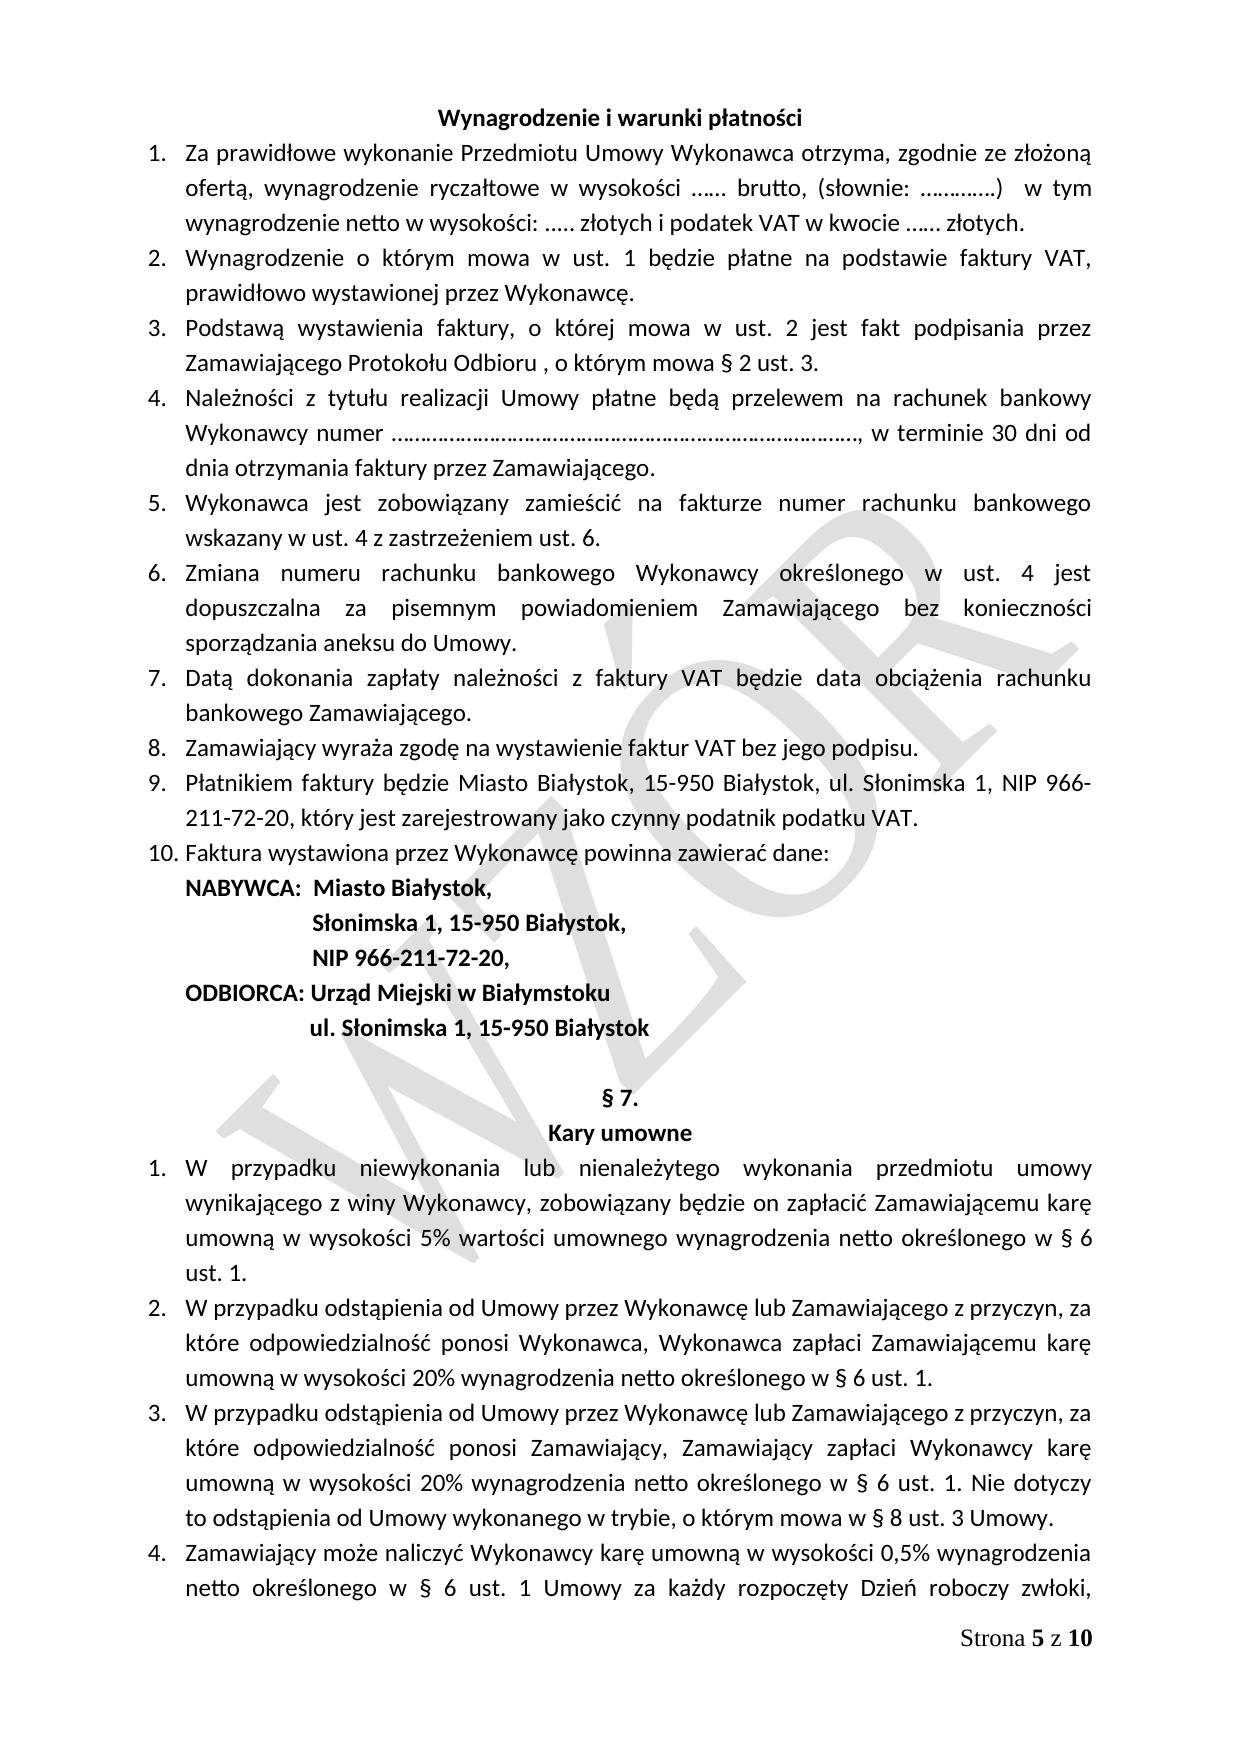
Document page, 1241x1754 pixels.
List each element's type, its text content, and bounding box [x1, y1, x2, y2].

text Wynagrodzenie i warunki płatności [148, 102, 1093, 133]
list Należności z tytułu realizacji Umowy płatne będą przelewem na rachunek bankowy Wykonawcy numer ………………………………………………………………………, w terminie 30 dni od dnia otrzymania faktury przez Zamawiającego. [148, 382, 1093, 483]
list Faktura wystawiona przez Wykonawcę powinna zawierać dane: [148, 837, 1093, 868]
text Kary umowne [148, 1117, 1093, 1148]
list ODBIORCA: Urząd Miejski w Białymstoku [185, 977, 1093, 1008]
list W przypadku odstąpienia od Umowy przez Wykonawcę lub Zamawiającego z przyczyn, za które odpowiedzialność ponosi Wykonawca, Wykonawca zapłaci Zamawiającemu karę umowną w wysokości 20% wynagrodzenia netto określonego w § 6 ust. 1. [148, 1292, 1093, 1393]
list W przypadku niewykonania lub nienależytego wykonania przedmiotu umowy wynikającego z winy Wykonawcy, zobowiązany będzie on zapłacić Zamawiającemu karę umowną w wysokości 5% wartości umownego wynagrodzenia netto określonego w § 6 ust. 1. [148, 1152, 1093, 1288]
list NABYWCA: Miasto Białystok, [185, 872, 1093, 903]
list ul. Słonimska 1, 15-950 Białystok [185, 1012, 1093, 1043]
list Podstawą wystawienia faktury, o której mowa w ust. 2 jest fakt podpisania przez Zamawiającego Protokołu Odbioru , o którym mowa § 2 ust. 3. [148, 312, 1093, 378]
list Zamawiający wyraża zgodę na wystawienie faktur VAT bez jego podpisu. [148, 732, 1093, 763]
list Zmiana numeru rachunku bankowego Wykonawcy określonego w ust. 4 jest dopuszczalna za pisemnym powiadomieniem Zamawiającego bez konieczności sporządzania aneksu do Umowy. [148, 557, 1093, 658]
list W przypadku odstąpienia od Umowy przez Wykonawcę lub Zamawiającego z przyczyn, za które odpowiedzialność ponosi Zamawiający, Zamawiający zapłaci Wykonawcy karę umowną w wysokości 20% wynagrodzenia netto określonego w § 6 ust. 1. Nie dotyczy to odstąpienia od Umowy wykonanego w trybie, o którym mowa w § 8 ust. 3 Umowy. [148, 1397, 1093, 1533]
list NIP 966-211-72-20, [185, 942, 1093, 973]
list Płatnikiem faktury będzie Miasto Białystok, 15-950 Białystok, ul. Słonimska 1, NIP 966-211-72-20, który jest zarejestrowany jako czynny podatnik podatku VAT. [148, 767, 1093, 833]
list Datą dokonania zapłaty należności z faktury VAT będzie data obciążenia rachunku bankowego Zamawiającego. [148, 662, 1093, 728]
list Za prawidłowe wykonanie Przedmiotu Umowy Wykonawca otrzyma, zgodnie ze złożoną ofertą, wynagrodzenie ryczałtowe w wysokości …… brutto, (słownie: ………….) w tym wynagrodzenie netto w wysokości: ..… złotych i podatek VAT w kwocie …… złotych. [148, 137, 1093, 238]
list Wynagrodzenie o którym mowa w ust. 1 będzie płatne na podstawie faktury VAT, prawidłowo wystawionej przez Wykonawcę. [148, 242, 1093, 308]
list Słonimska 1, 15-950 Białystok, [185, 907, 1093, 938]
list Wykonawca jest zobowiązany zamieścić na fakturze numer rachunku bankowego wskazany w ust. 4 z zastrzeżeniem ust. 6. [148, 487, 1093, 553]
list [148, 1537, 1093, 1603]
